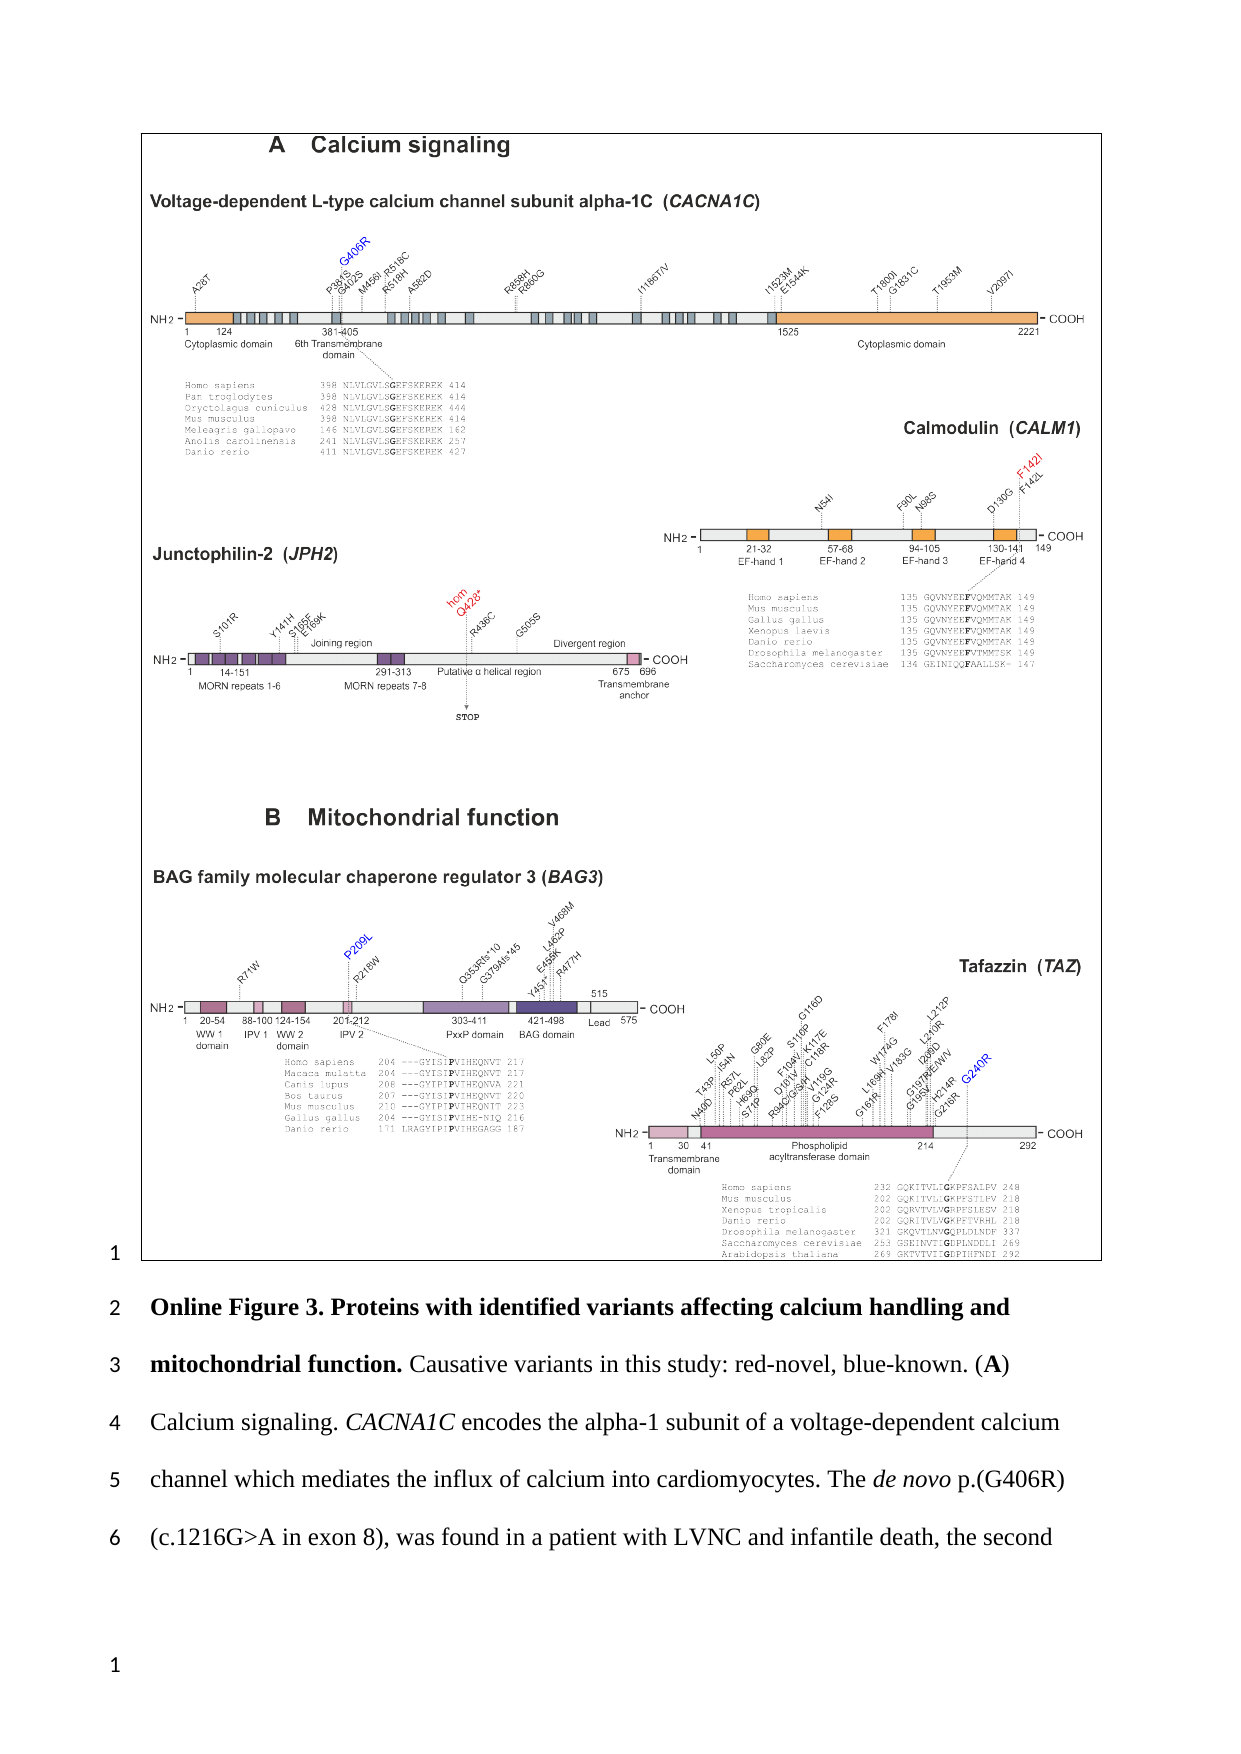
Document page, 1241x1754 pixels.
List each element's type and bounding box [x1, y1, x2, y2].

picture [150, 136, 1091, 1260]
text [150, 1292, 1090, 1550]
